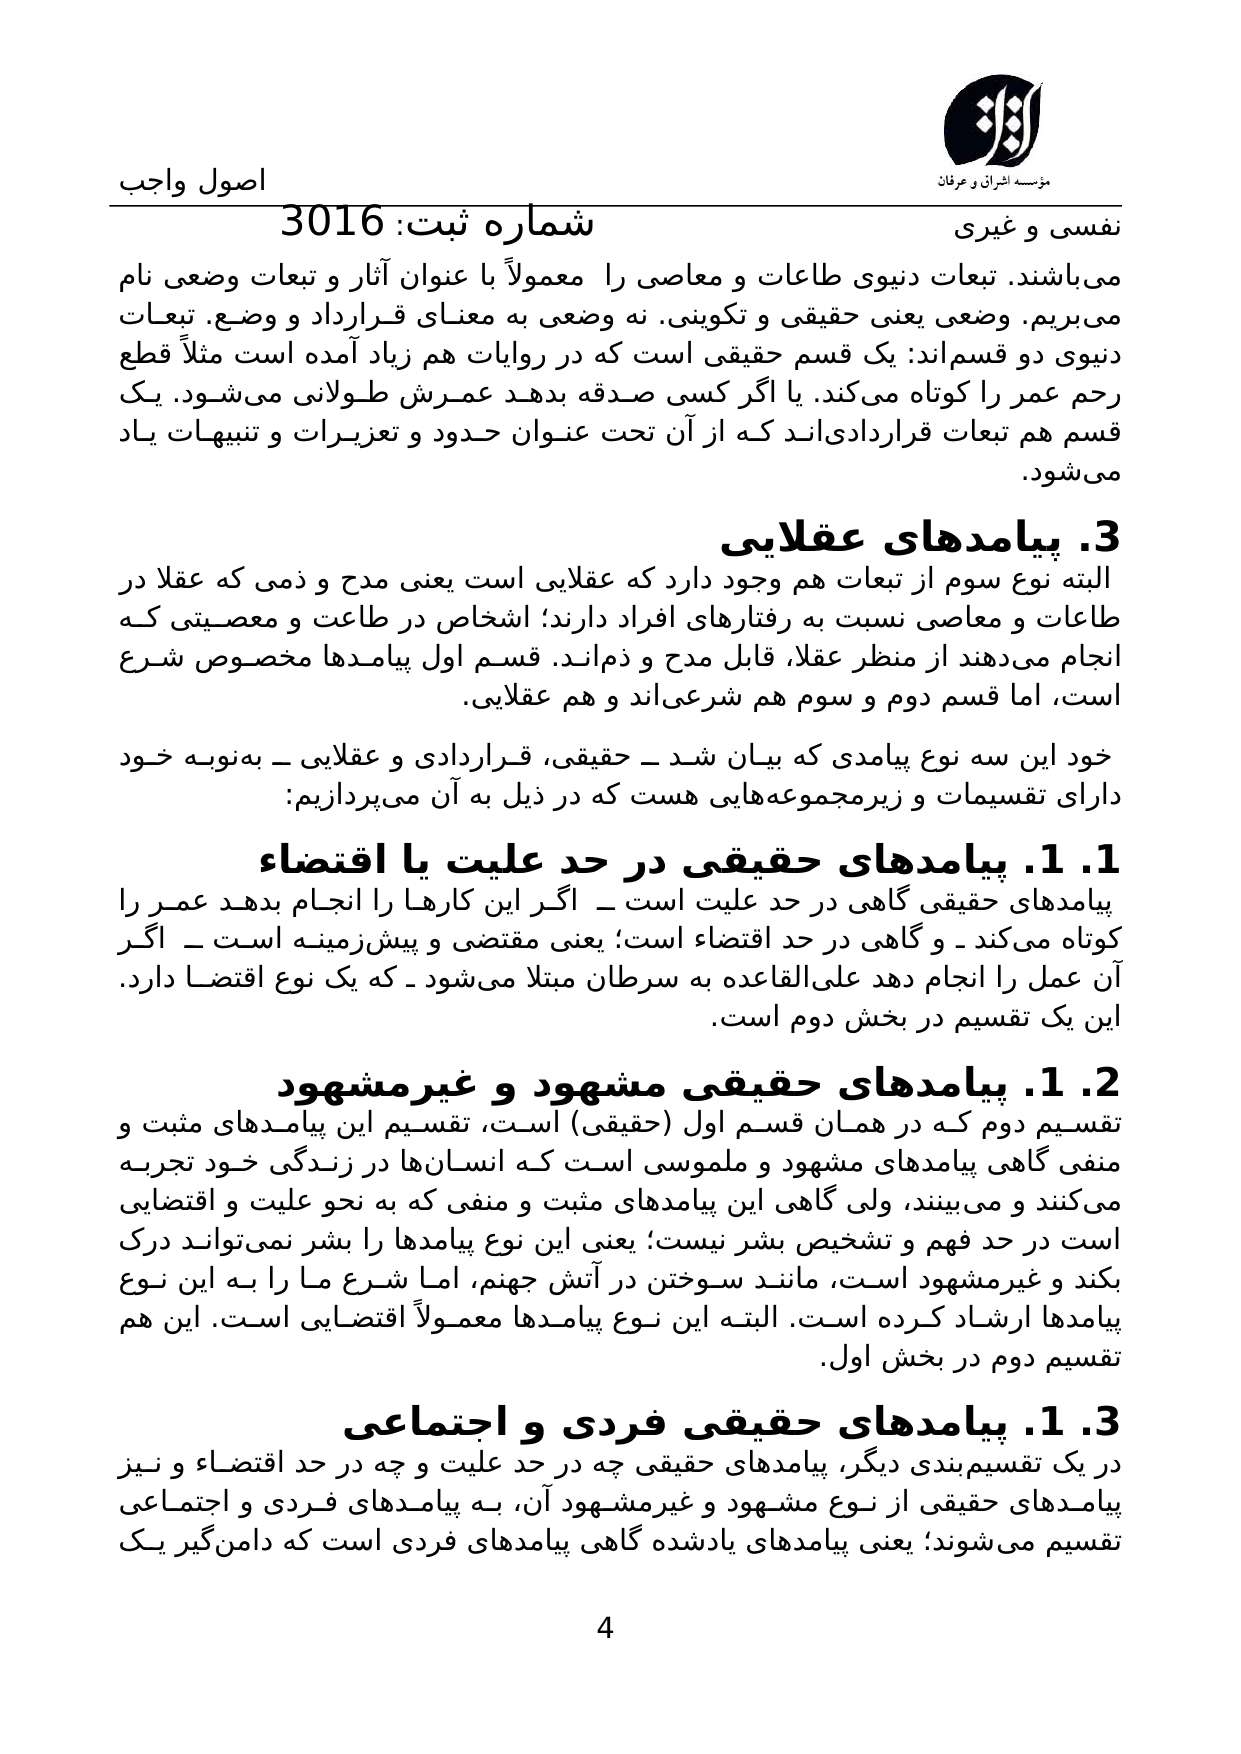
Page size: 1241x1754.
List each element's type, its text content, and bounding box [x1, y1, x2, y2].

text تقسیم دوم که در همان قسم اول (حقیقی) است، تقسیم این پیامدهای مثبت و منفی گاهی پیامدهای مشهود و ملموسی است که انسان‌ها در زندگی خود تجربه می‌کنند و می‌بینند، ولی گاهی این پیامدهای مثبت و منفی که به نحو علیت و اقتضایی است در حد فهم و تشخیص بشر نیست؛ یعنی این نوع پیامدها را بشر نمی‌تواند درک بکند و غیرمشهود است، مانند سوختن در آتش جهنم، اما شرع ما را به این نوع پیامدها ارشاد کرده است. البته این نوع پیامدها معمولاً اقتضایی است. این هم تقسیم دوم در بخش اول. [118, 1106, 1122, 1373]
text البته نوع سوم از تبعات هم وجود دارد که عقلایی است یعنی مدح و ذمی که عقلا در طاعات و معاصی نسبت به رفتارهای افراد دارند؛ اشخاص در طاعت و معصیتی که انجام می‌دهند از منظر عقلا، قابل مدح و ذم‌اند. قسم اول پیامدها مخصوص شرع است، اما قسم دوم و سوم هم شرعی‌اند و هم عقلایی. [118, 561, 1122, 712]
text خود این سه نوع پیامدی که بیان شد ـ حقیقی، قراردادی و عقلایی ـ به‌نوبه خود دارای تقسیمات و زیرمجموعه‌هایی هست که در ذیل به آن می‌پردازیم: [118, 738, 1122, 811]
picture [935, 73, 1051, 191]
text پیامدهای حقیقی گاهی در حد علیت است ـ اگر این کارها را انجام بدهد عمر را کوتاه می‌کند ـ و گاهی در حد اقتضاء است؛ یعنی مقتضی و پیش‌زمینه است ـ اگر آن عمل را انجام دهد علی‌القاعده به سرطان مبتلا می‌شود ـ که یک نوع اقتضا دارد. این یک تقسیم در بخش دوم است. [118, 883, 1122, 1034]
subtitle 1. 1. پیامدهای حقیقی در حد علیت یا اقتضاء [118, 837, 1122, 883]
subtitle 3. 1. پیامدهای حقیقی فردی و اجتماعی [118, 1399, 1122, 1445]
subtitle 2. 1. پیامدهای حقیقی مشهود و غیرمشهود [118, 1059, 1122, 1106]
subtitle 3. پیامدهای عقلایی [118, 513, 1122, 561]
